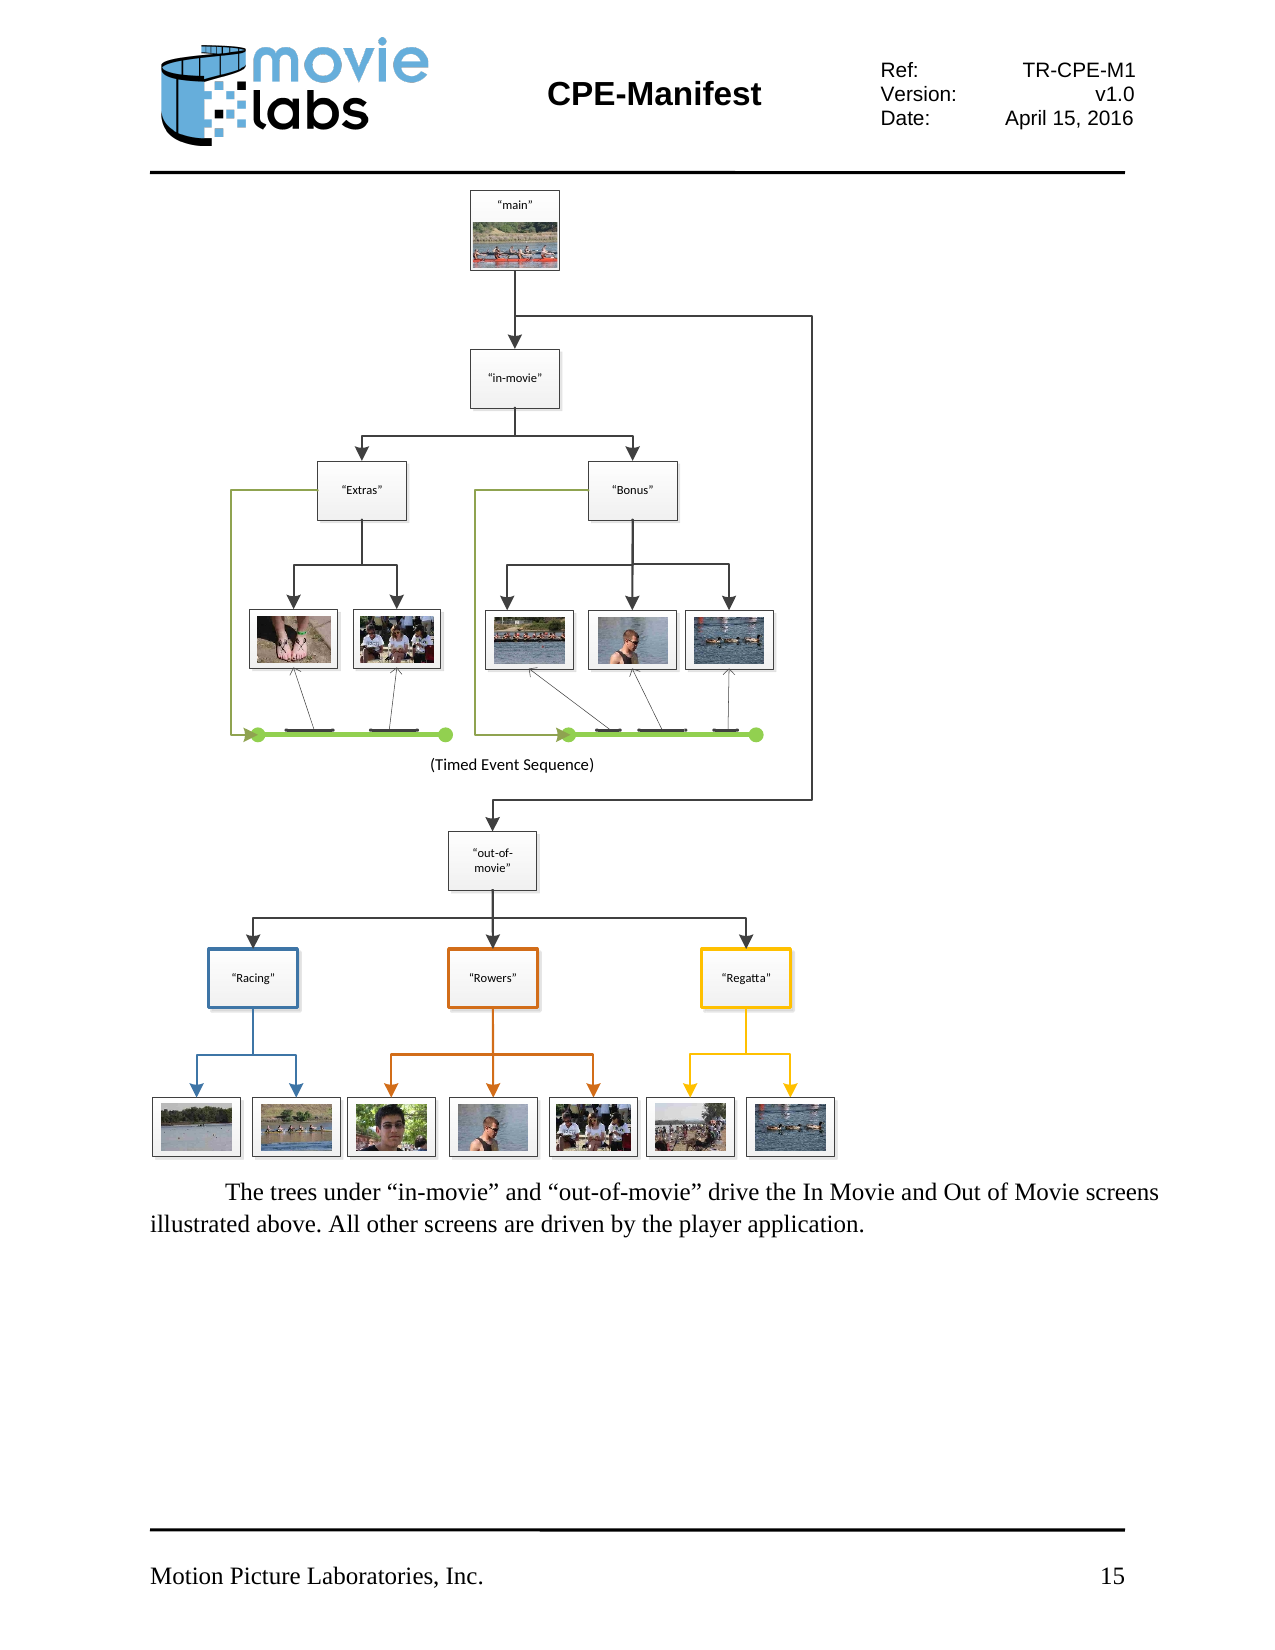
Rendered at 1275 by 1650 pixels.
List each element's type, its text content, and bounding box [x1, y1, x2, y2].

picture [161, 37, 429, 146]
text The trees under “in-movie” and “out-of-movie” drive the In Movie and Out of Movie screens illustrated above. All other screens are driven by the player application. [150, 1177, 1162, 1237]
